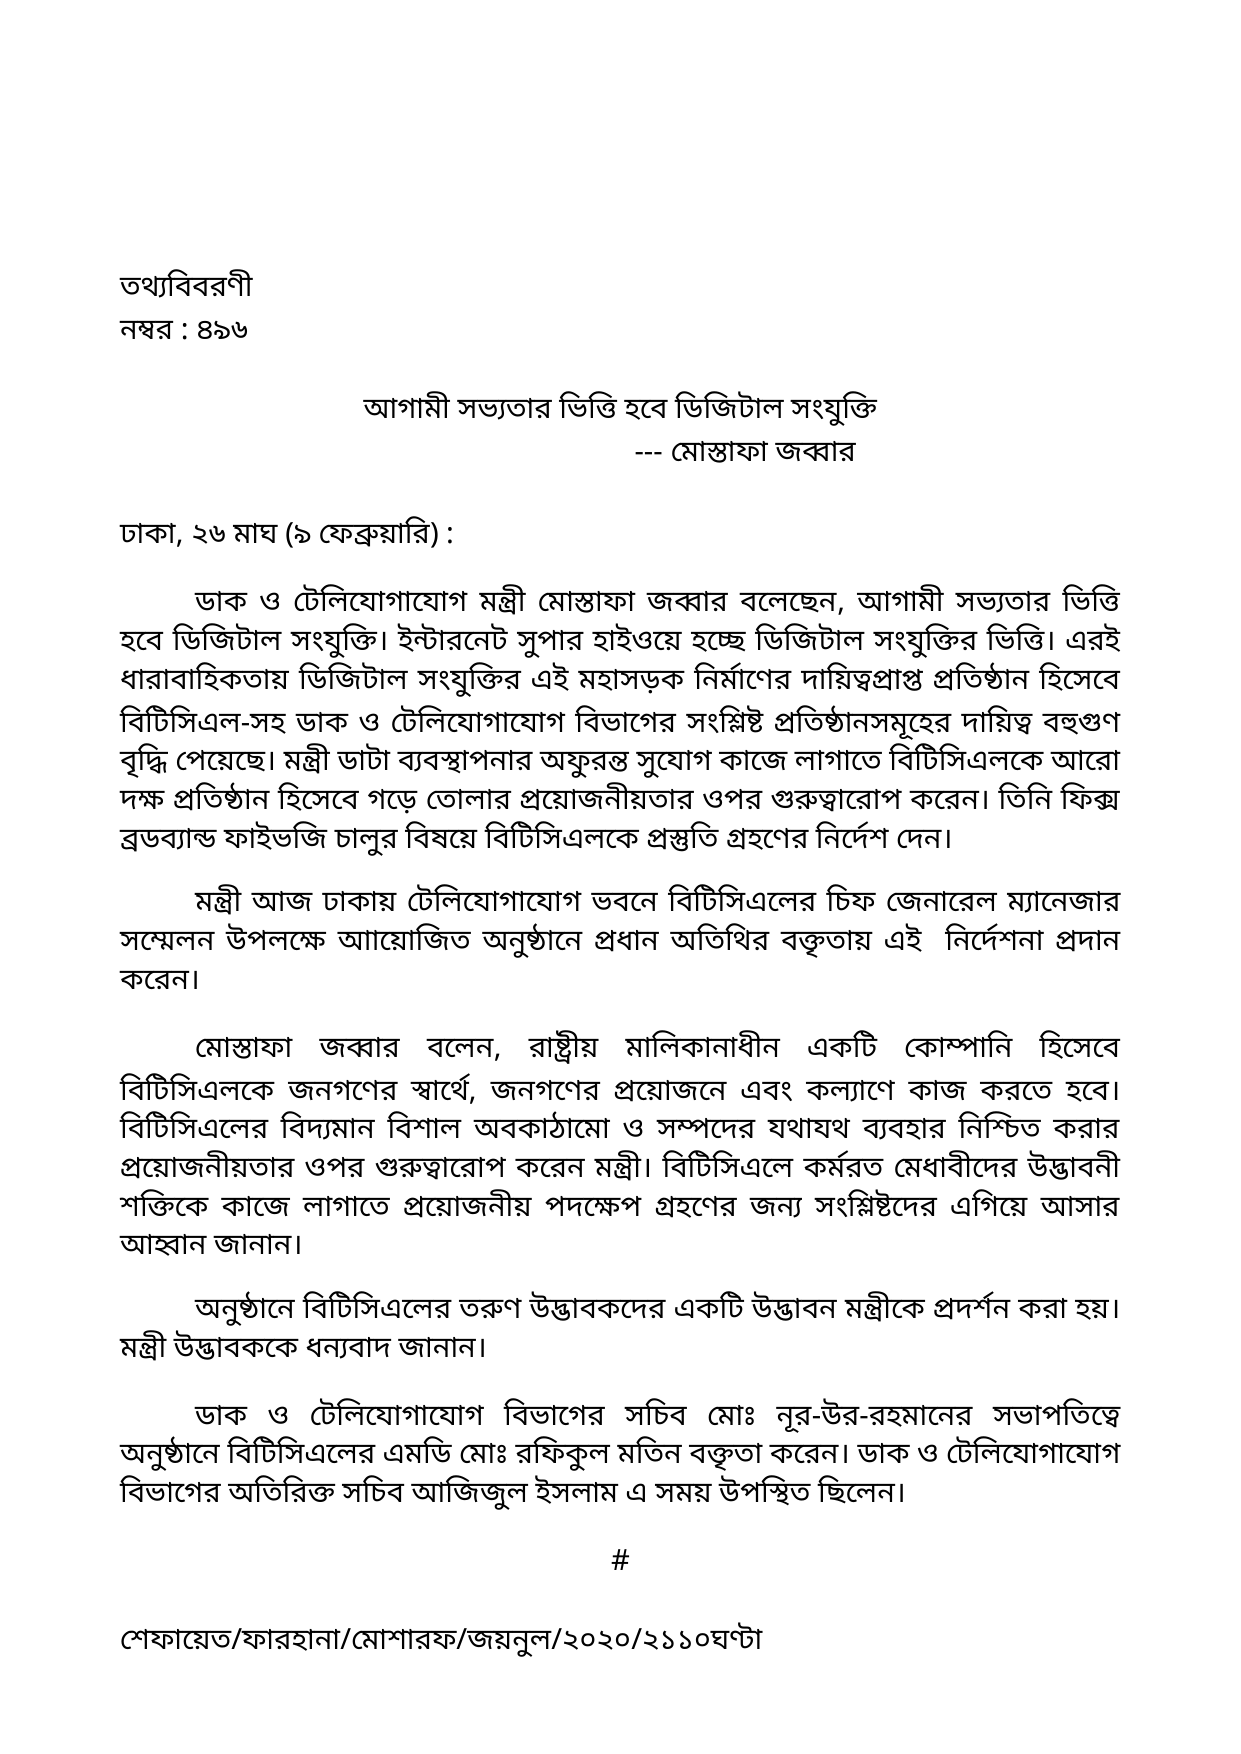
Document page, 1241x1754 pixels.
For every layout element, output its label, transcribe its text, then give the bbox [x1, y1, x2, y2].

text অনুষ্ঠানে বিটিসিএলের তরুণ উদ্ভাবকদের একটি উদ্ভাবন মন্ত্রীকে প্রদর্শন করা হয়। মন্ত্রী উদ্ভাবককে ধন্যবাদ জানান। [120, 1292, 1120, 1369]
text --- মোস্তাফা জব্বার [120, 430, 1120, 473]
text ডাক ও টেলিযোগাযোগ মন্ত্রী মোস্তাফা জব্বার বলেছেন, আগামী সভ্যতার ভিত্তি হবে ডিজিটাল সংযুক্তি। ইন্টারনেট সুপার হাইওয়ে হচ্ছে ডিজিটাল সংযুক্তির ভিত্তি। এরই ধারাবাহিকতায় ডিজিটাল সংযুক্তির এই মহাসড়ক নির্মাণের দায়িত্বপ্রাপ্ত প্রতিষ্ঠান হিসেবে বিটিসিএল-সহ ডাক ও টেলিযোগাযোগ বিভাগের সংশ্লিষ্ট প্রতিষ্ঠানসমূহের দায়িত্ব বহুগুণ বৃদ্ধি পেয়েছে। মন্ত্রী ডাটা ব্যবস্থাপনার অফুরন্ত সুযোগ কাজে লাগাতে বিটিসিএলকে আরো দক্ষ প্রতিষ্ঠান হিসেবে গড়ে তোলার প্রয়োজনীয়তার ওপর গুরুত্বারোপ করেন। তিনি ফিক্স ব্রডব্যান্ড ফাইভজি চালুর বিষয়ে বিটিসিএলকে প্রস্তুতি গ্রহণের নির্দেশ দেন। [120, 581, 1120, 860]
text ডাক ও টেলিযোগাযোগ বিভাগের সচিব মোঃ নূর-উর-রহমানের সভাপতিত্বে অনুষ্ঠানে বিটিসিএলের এমডি মোঃ রফিকুল মতিন বক্তৃতা করেন। ডাক ও টেলিযোগাযোগ বিভাগের অতিরিক্ত সচিব আজিজুল ইসলাম এ সময় উপস্থিত ছিলেন। [120, 1394, 1120, 1514]
text ঢাকা, ২৬ মাঘ (৯ ফেব্রুয়ারি) : [120, 513, 1120, 556]
text আগামী সভ্যতার ভিত্তি হবে ডিজিটাল সংযুক্তি [120, 391, 1120, 430]
text মোস্তাফা জব্বার বলেন, রাষ্ট্রীয় মালিকানাধীন একটি কোম্পানি হিসেবে বিটিসিএলকে জনগণের স্বার্থে, জনগণের প্রয়োজনে এবং কল্যাণে কাজ করতে হবে। বিটিসিএলের বিদ্যমান বিশাল অবকাঠামো ও সম্পদের যথাযথ ব্যবহার নিশ্চিত করার প্রয়োজনীয়তার ওপর গুরুত্বারোপ করেন মন্ত্রী। বিটিসিএলে কর্মরত মেধাবীদের উদ্ভাবনী শক্তিকে কাজে লাগাতে প্রয়োজনীয় পদক্ষেপ গ্রহণের জন্য সংশ্লিষ্টদের এগিয়ে আসার আহ্বান জানান। [120, 1026, 1120, 1267]
text # [120, 1539, 1120, 1579]
text শেফায়েত/ফারহানা/মোশারফ/জয়নুল/২০২০/২১১০ঘণ্টা [120, 1618, 1120, 1662]
text মন্ত্রী আজ ঢাকায় টেলিযোগাযোগ ভবনে বিটিসিএলের চিফ জেনারেল ম্যানেজার সম্মেলন উপলক্ষে আায়োজিত অনুষ্ঠানে প্রধান অতিথির বক্তৃতায় এই নির্দেশনা প্রদান করেন। [120, 885, 1120, 1001]
text তথ্যবিবরণী নম্বর : ৪৯৬ [120, 270, 1120, 352]
